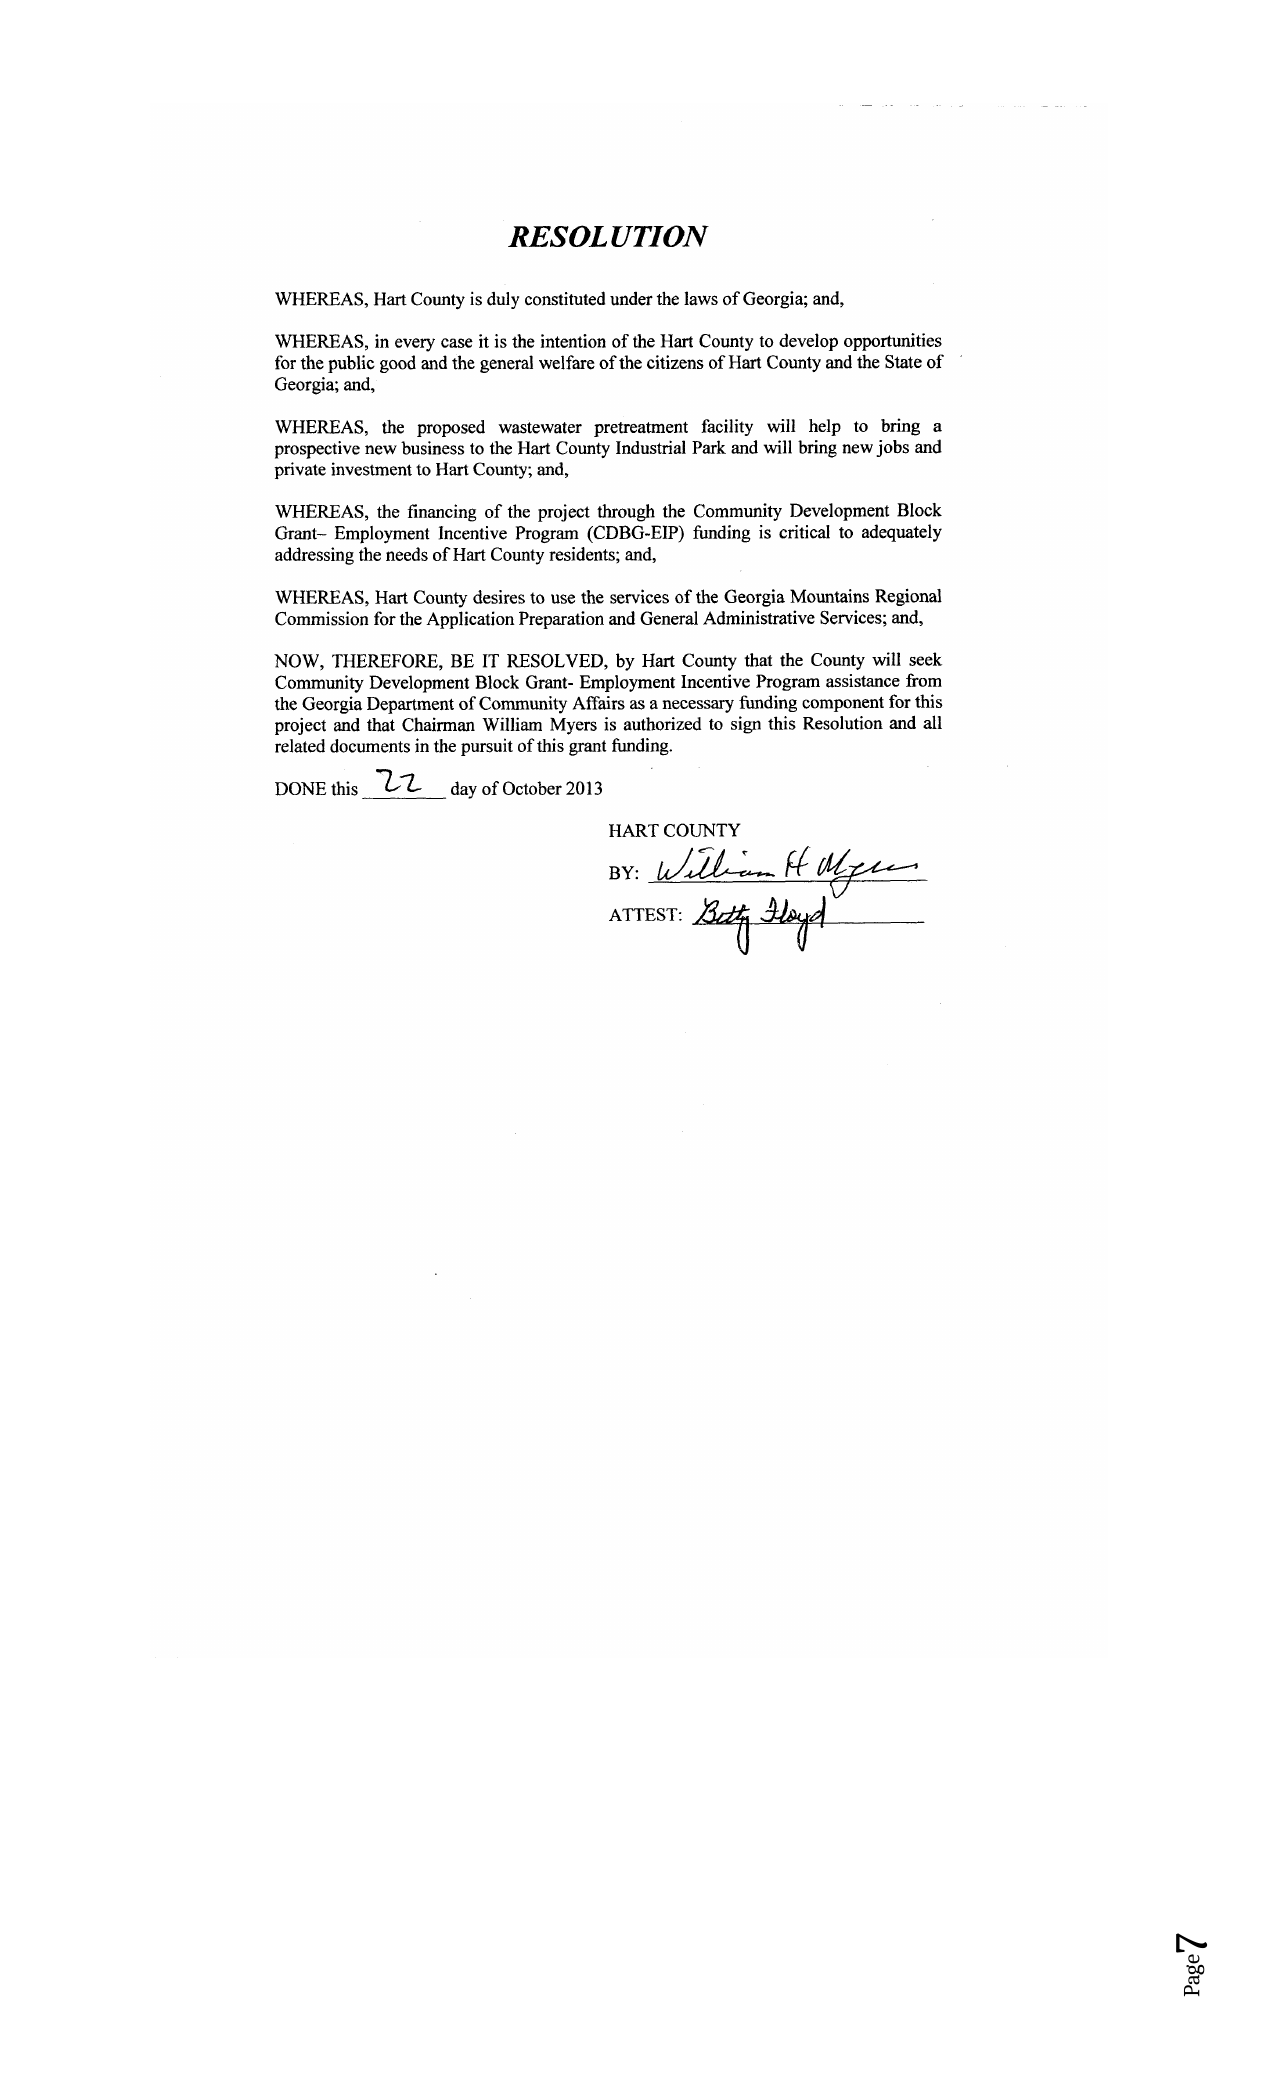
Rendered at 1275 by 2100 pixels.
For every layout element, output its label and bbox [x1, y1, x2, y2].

picture [150, 103, 1108, 1658]
